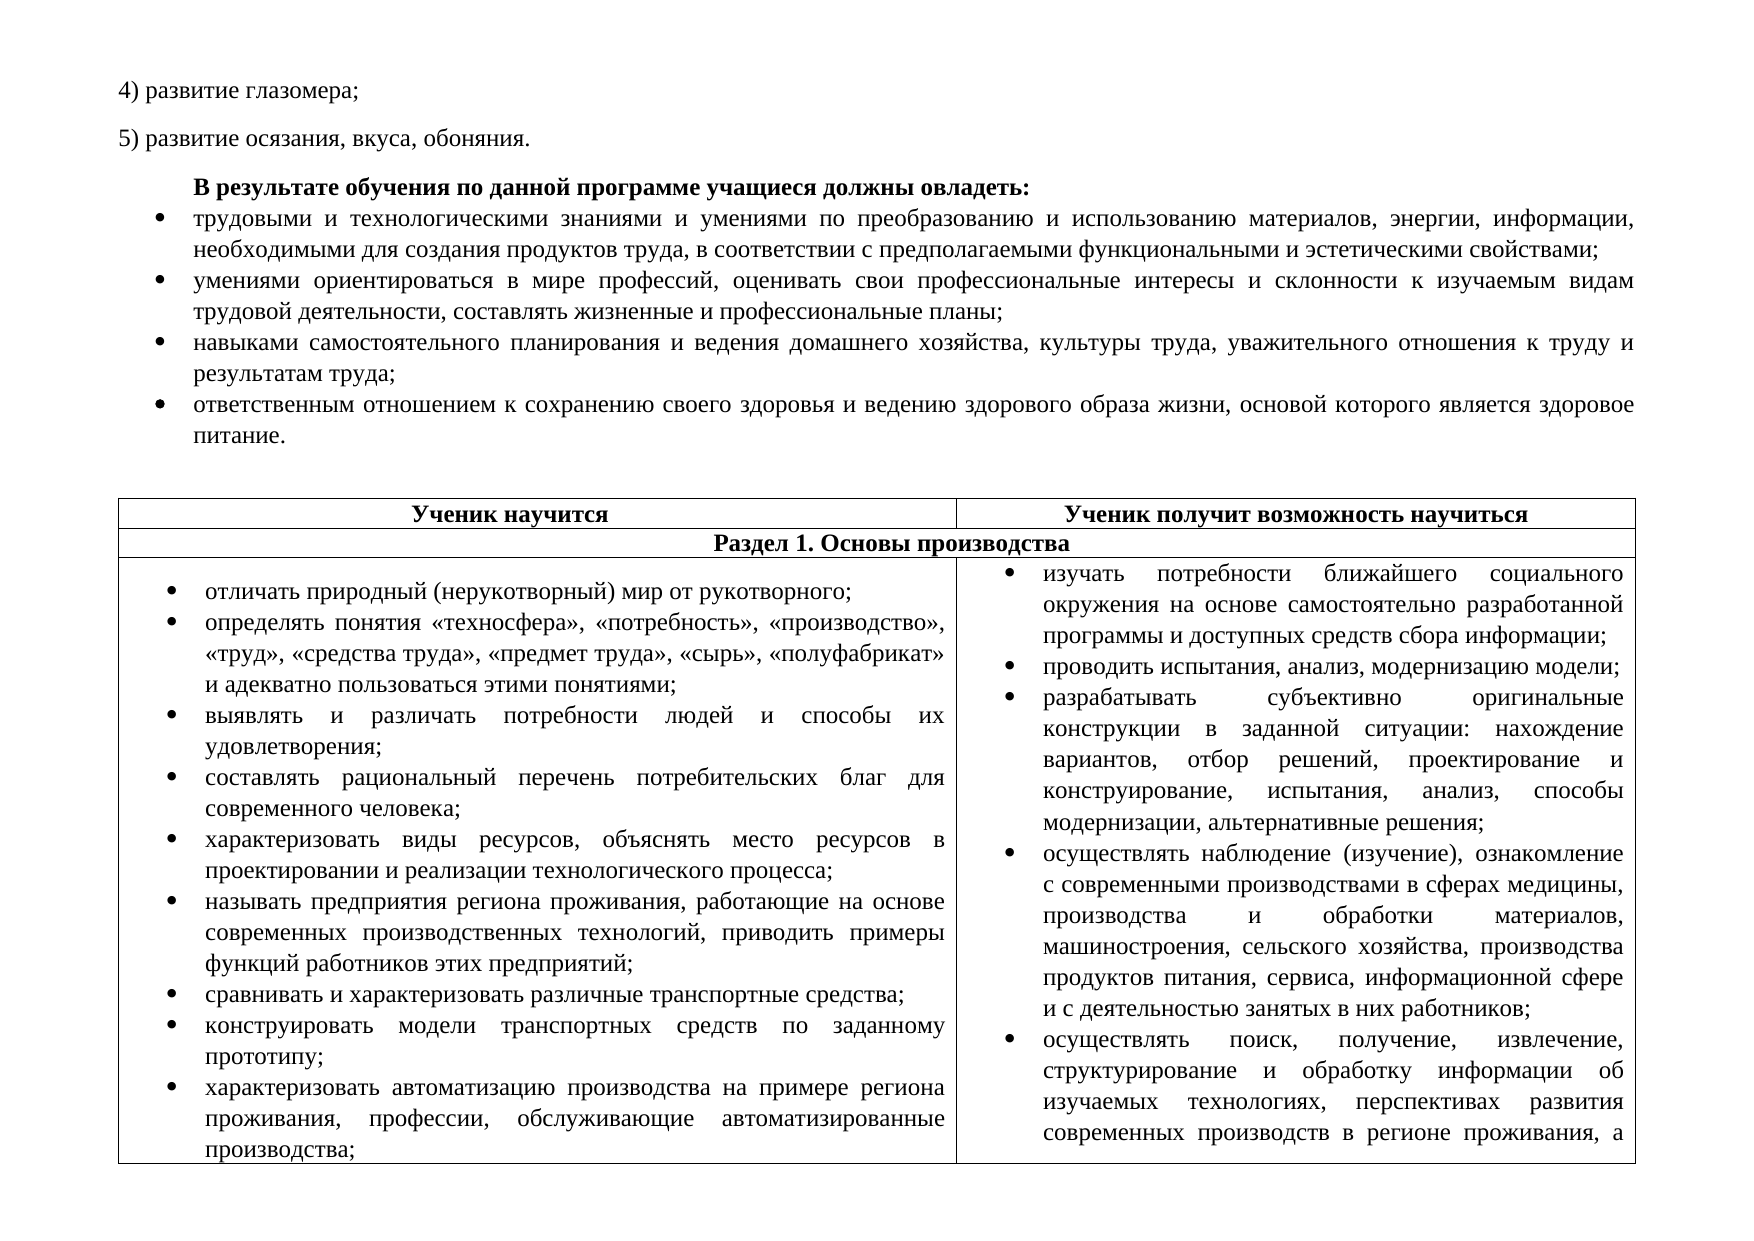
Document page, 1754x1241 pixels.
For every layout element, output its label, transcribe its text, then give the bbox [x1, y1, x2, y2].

table_cell Раздел 1. Основы производства [119, 529, 1635, 557]
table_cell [119, 558, 956, 1163]
text 4) развитие глазомера; [118, 75, 1636, 104]
list умениями ориентироваться в мире профессий, оценивать свои профессиональные интересы и склонности к изучаемым видам трудовой деятельности, составлять жизненные и профессиональные планы; [156, 265, 1636, 325]
list ответственным отношением к сохранению своего здоровья и ведению здорового образа жизни, основой которого является здоровое питание. [156, 389, 1636, 449]
text 5) развитие осязания, вкуса, обоняния. [118, 123, 1636, 152]
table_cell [957, 558, 1635, 1163]
list трудовыми и технологическими знаниями и умениями по преобразованию и использованию материалов, энергии, информации, необходимыми для создания продуктов труда, в соответствии с предполагаемыми функциональными и эстетическими свойствами; [156, 203, 1636, 263]
list навыками самостоятельного планирования и ведения домашнего хозяйства, культуры труда, уважительного отношения к труду и результатам труда; [156, 327, 1636, 387]
list В результате обучения по данной программе учащиеся должны овладеть: [193, 172, 1636, 201]
table_header Ученик научится [119, 499, 956, 527]
table_header Ученик получит возможность научиться [957, 499, 1635, 527]
